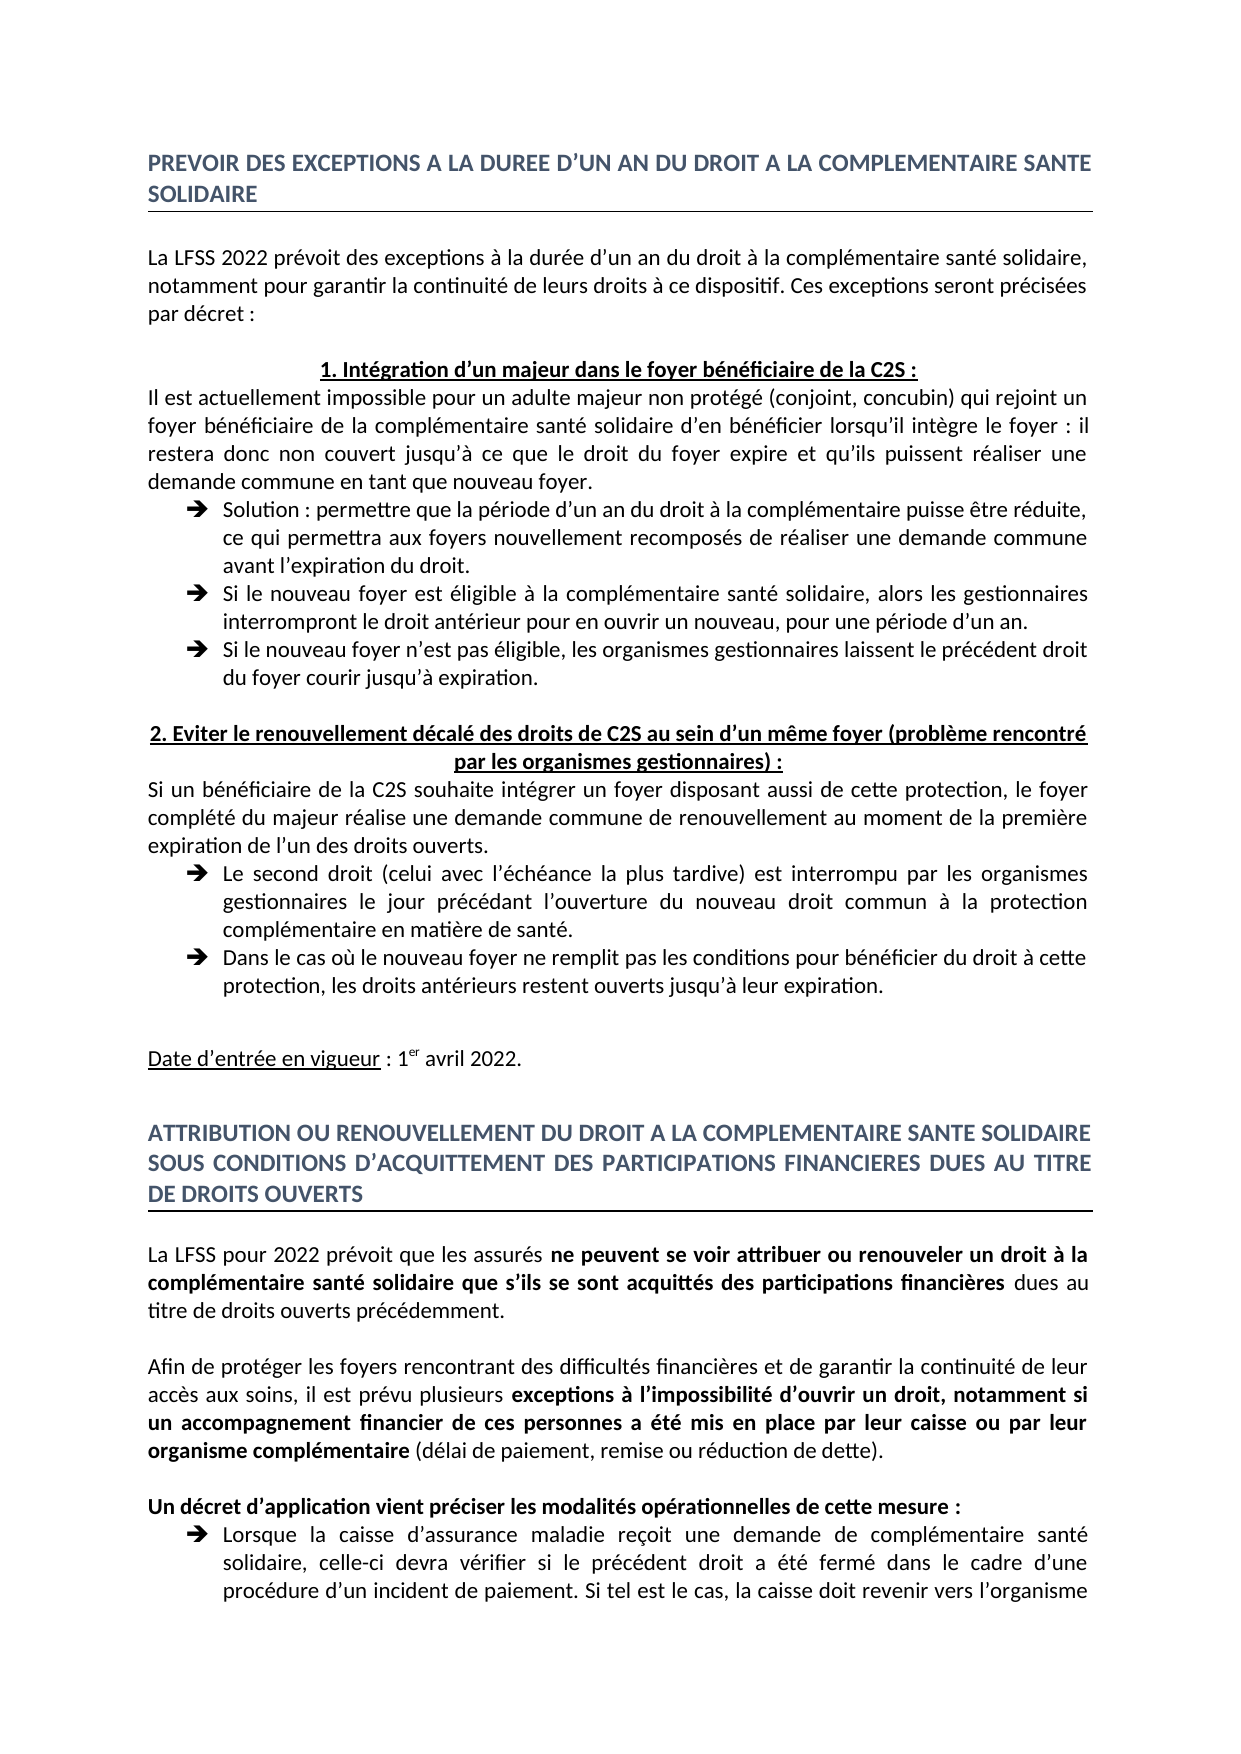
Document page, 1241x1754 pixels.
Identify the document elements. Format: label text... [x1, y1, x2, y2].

list Solution : permettre que la période d’un an du droit à la complémentaire puisse être réduite, ce qui permettra aux foyers nouvellement recomposés de réaliser une demande commune avant l’expiration du droit. [185, 495, 1089, 579]
text PREVOIR DES EXCEPTIONS A LA DUREE D’UN AN DU DROIT A LA COMPLEMENTAIRE SANTE SOLIDAIRE [148, 148, 1093, 211]
text La LFSS 2022 prévoit des exceptions à la durée d’un an du droit à la complémentaire santé solidaire, notamment pour garantir la continuité de leurs droits à ce dispositif. Ces exceptions seront précisées par décret : [148, 243, 1089, 327]
text Un décret d’application vient préciser les modalités opérationnelles de cette mesure : [148, 1492, 1089, 1520]
text Date d’entrée en vigueur : 1er avril 2022. [148, 1044, 1093, 1072]
text Il est actuellement impossible pour un adulte majeur non protégé (conjoint, concubin) qui rejoint un foyer bénéficiaire de la complémentaire santé solidaire d’en bénéficier lorsqu’il intègre le foyer : il restera donc non couvert jusqu’à ce que le droit du foyer expire et qu’ils puissent réaliser une demande commune en tant que nouveau foyer. [148, 383, 1089, 495]
text Afin de protéger les foyers rencontrant des difficultés financières et de garantir la continuité de leur accès aux soins, il est prévu plusieurs exceptions à l’impossibilité d’ouvrir un droit, notamment si un accompagnement financier de ces personnes a été mis en place par leur caisse ou par leur organisme complémentaire (délai de paiement, remise ou réduction de dette). [148, 1352, 1089, 1464]
list Si le nouveau foyer est éligible à la complémentaire santé solidaire, alors les gestionnaires interrompront le droit antérieur pour en ouvrir un nouveau, pour une période d’un an. [185, 579, 1089, 635]
list Dans le cas où le nouveau foyer ne remplit pas les conditions pour bénéficier du droit à cette protection, les droits antérieurs restent ouverts jusqu’à leur expiration. [185, 943, 1089, 999]
text Si un bénéficiaire de la C2S souhaite intégrer un foyer disposant aussi de cette protection, le foyer complété du majeur réalise une demande commune de renouvellement au moment de la première expiration de l’un des droits ouverts. [148, 775, 1089, 859]
text ATTRIBUTION OU RENOUVELLEMENT DU DROIT A LA COMPLEMENTAIRE SANTE SOLIDAIRE SOUS CONDITIONS D’ACQUITTEMENT DES PARTICIPATIONS FINANCIERES DUES AU TITRE DE DROITS OUVERTS [148, 1117, 1093, 1210]
list Si le nouveau foyer n’est pas éligible, les organismes gestionnaires laissent le précédent droit du foyer courir jusqu’à expiration. [185, 635, 1089, 691]
text La LFSS pour 2022 prévoit que les assurés ne peuvent se voir attribuer ou renouveler un droit à la complémentaire santé solidaire que s’ils se sont acquittés des participations financières dues au titre de droits ouverts précédemment. [148, 1240, 1089, 1324]
list Le second droit (celui avec l’échéance la plus tardive) est interrompu par les organismes gestionnaires le jour précédant l’ouverture du nouveau droit commun à la protection complémentaire en matière de santé. [185, 859, 1089, 943]
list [185, 1520, 1089, 1604]
text 1. Intégration d’un majeur dans le foyer bénéficiaire de la C2S : [148, 355, 1089, 383]
text 2. Eviter le renouvellement décalé des droits de C2S au sein d’un même foyer (problème rencontré par les organismes gestionnaires) : [148, 719, 1089, 775]
